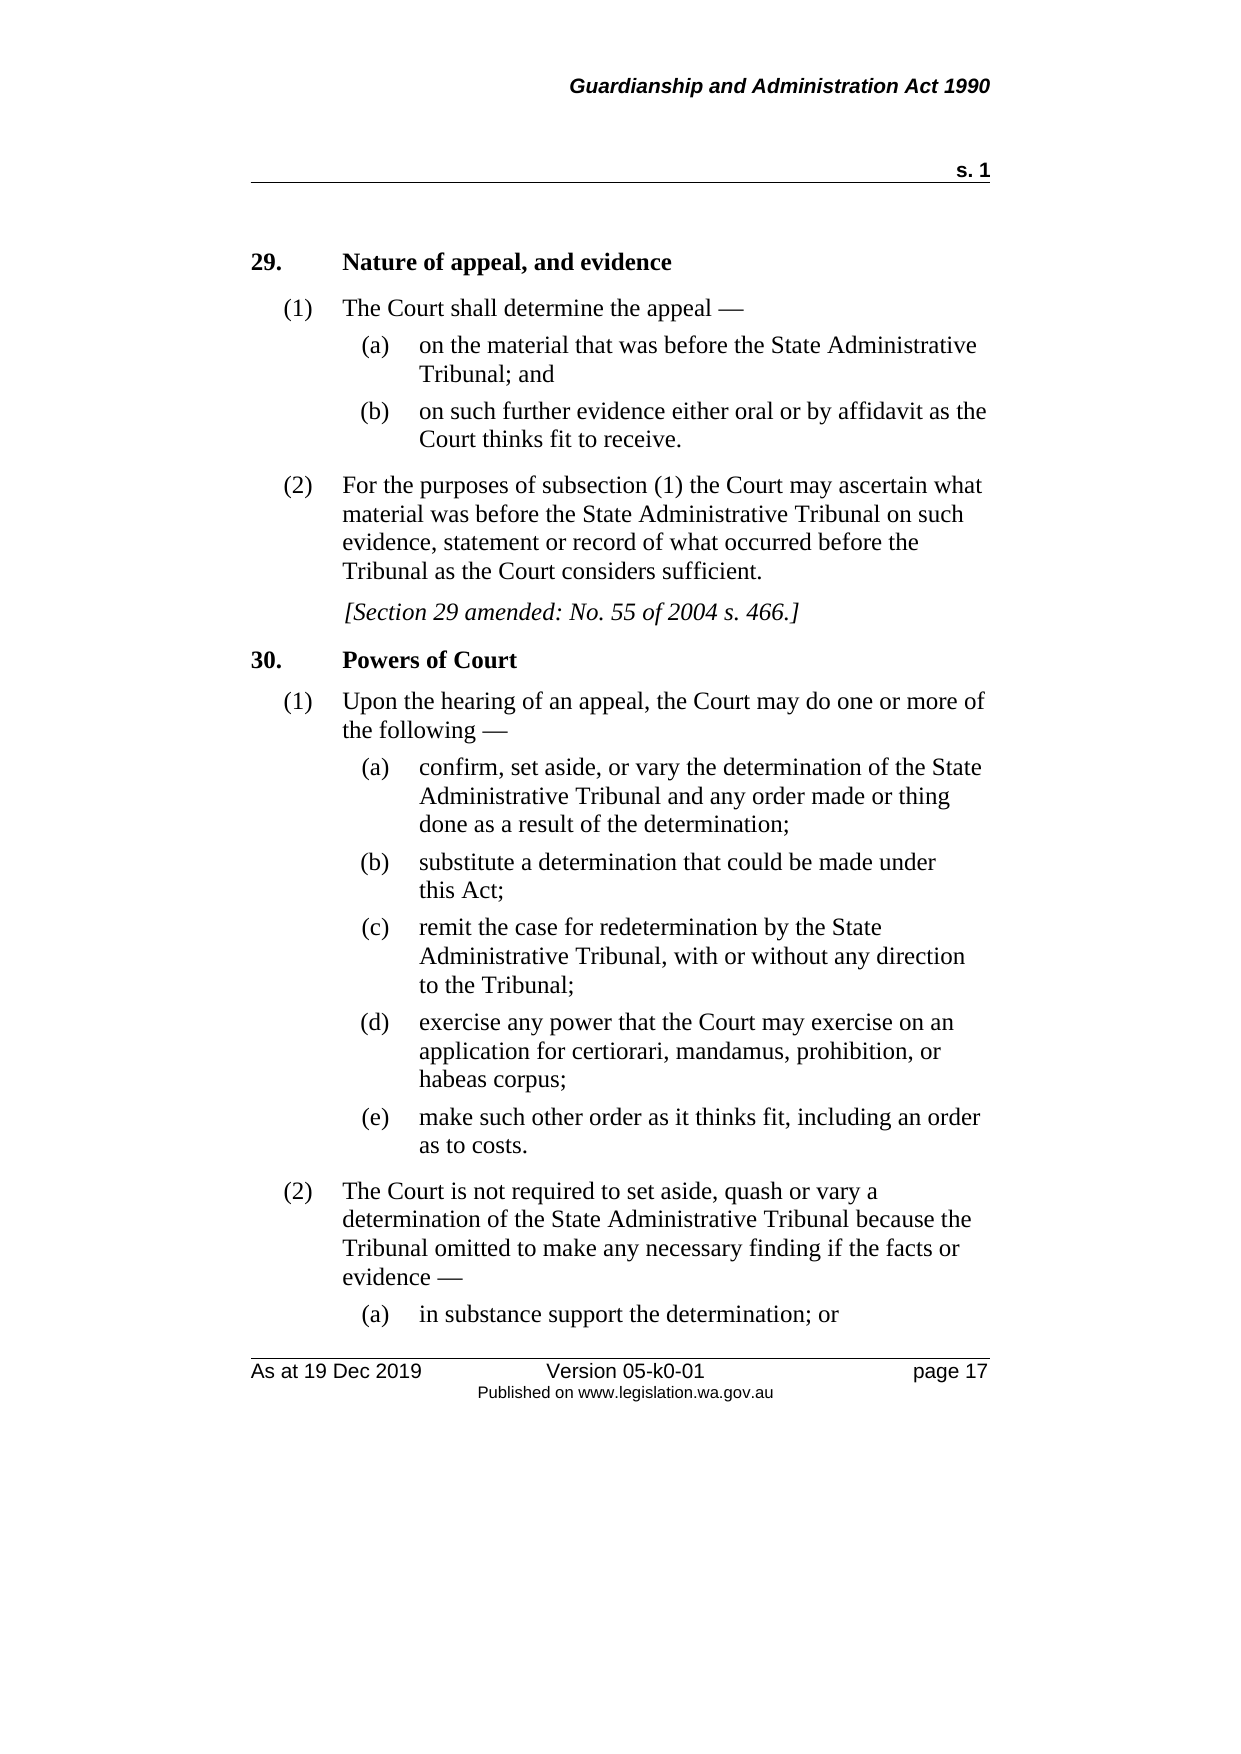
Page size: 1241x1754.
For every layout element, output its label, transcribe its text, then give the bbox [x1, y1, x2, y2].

subtitle 29. Nature of appeal, and evidence [251, 247, 990, 276]
text (a) in substance support the determination; or [251, 1299, 990, 1328]
subtitle 30. Powers of Court [251, 645, 990, 674]
text (a) on the material that was before the State Administrative Tribunal; and [251, 330, 990, 387]
text (e) make such other order as it thinks fit, including an order as to costs. [251, 1102, 990, 1159]
text (c) remit the case for redetermination by the State Administrative Tribunal, with or without any direction to the Tribunal; [251, 912, 990, 999]
text (a) confirm, set aside, or vary the determination of the State Administrative Tribunal and any order made or thing done as a result of the determination; [251, 752, 990, 838]
text (d) exercise any power that the Court may exercise on an application for certiorari, mandamus, prohibition, or habeas corpus; [251, 1007, 990, 1093]
text (2) For the purposes of subsection (1) the Court may ascertain what material was before the State Administrative Tribunal on such evidence, statement or record of what occurred before the Tribunal as the Court considers sufficient. [251, 470, 990, 585]
text (1) The Court shall determine the appeal — [251, 293, 990, 322]
text (1) Upon the hearing of an appeal, the Court may do one or more of the following — [251, 686, 990, 744]
text (b) substitute a determination that could be made under this Act; [251, 847, 990, 904]
text (2) The Court is not required to set aside, quash or vary a determination of the State Administrative Tribunal because the Tribunal omitted to make any necessary finding if the facts or evidence — [251, 1176, 990, 1291]
text [Section 29 amended: No. 55 of 2004 s. 466.] [251, 597, 990, 626]
text (b) on such further evidence either oral or by affidavit as the Court thinks fit to receive. [251, 396, 990, 453]
